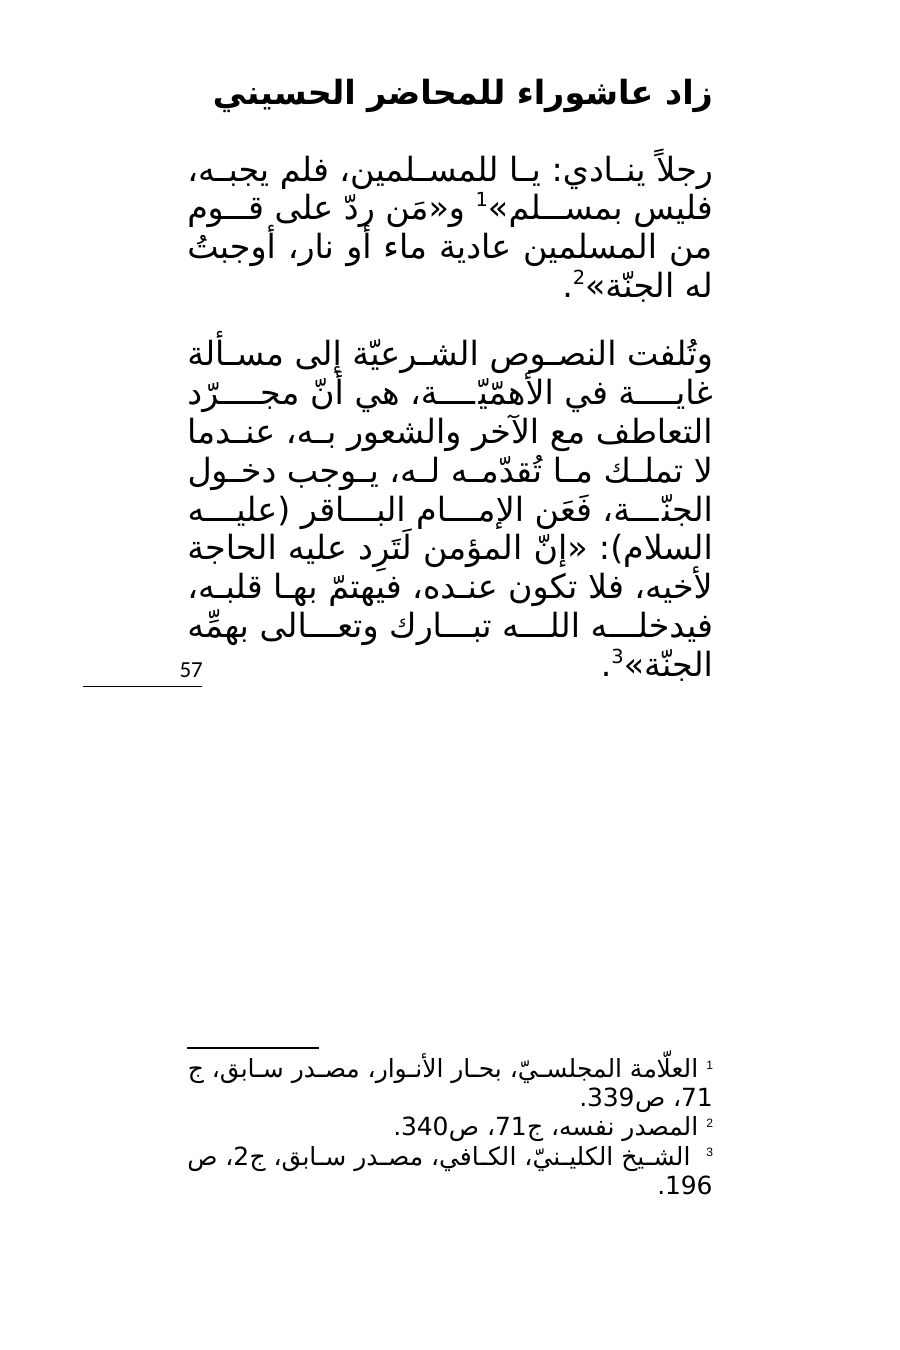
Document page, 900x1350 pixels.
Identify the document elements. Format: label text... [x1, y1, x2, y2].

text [187, 150, 713, 305]
text وتُلفت النصوص الشرعيّة إلى مسألة غاية في الأهمّيّة، هي أنّ مجرّد التعاطف مع الآخر والشعور به، عندما لا تملك ما تُقدّمه له، يوجب دخول الجنّة، فَعَن الإمام الباقر (عليه السلام): «إنّ المؤمن لَتَرِد عليه الحاجة لأخيه، فلا تكون عنده، فيهتمّ بها قلبه، فيدخله الله تبارك وتعالى بهمِّه الجنّة». [187, 334, 713, 684]
